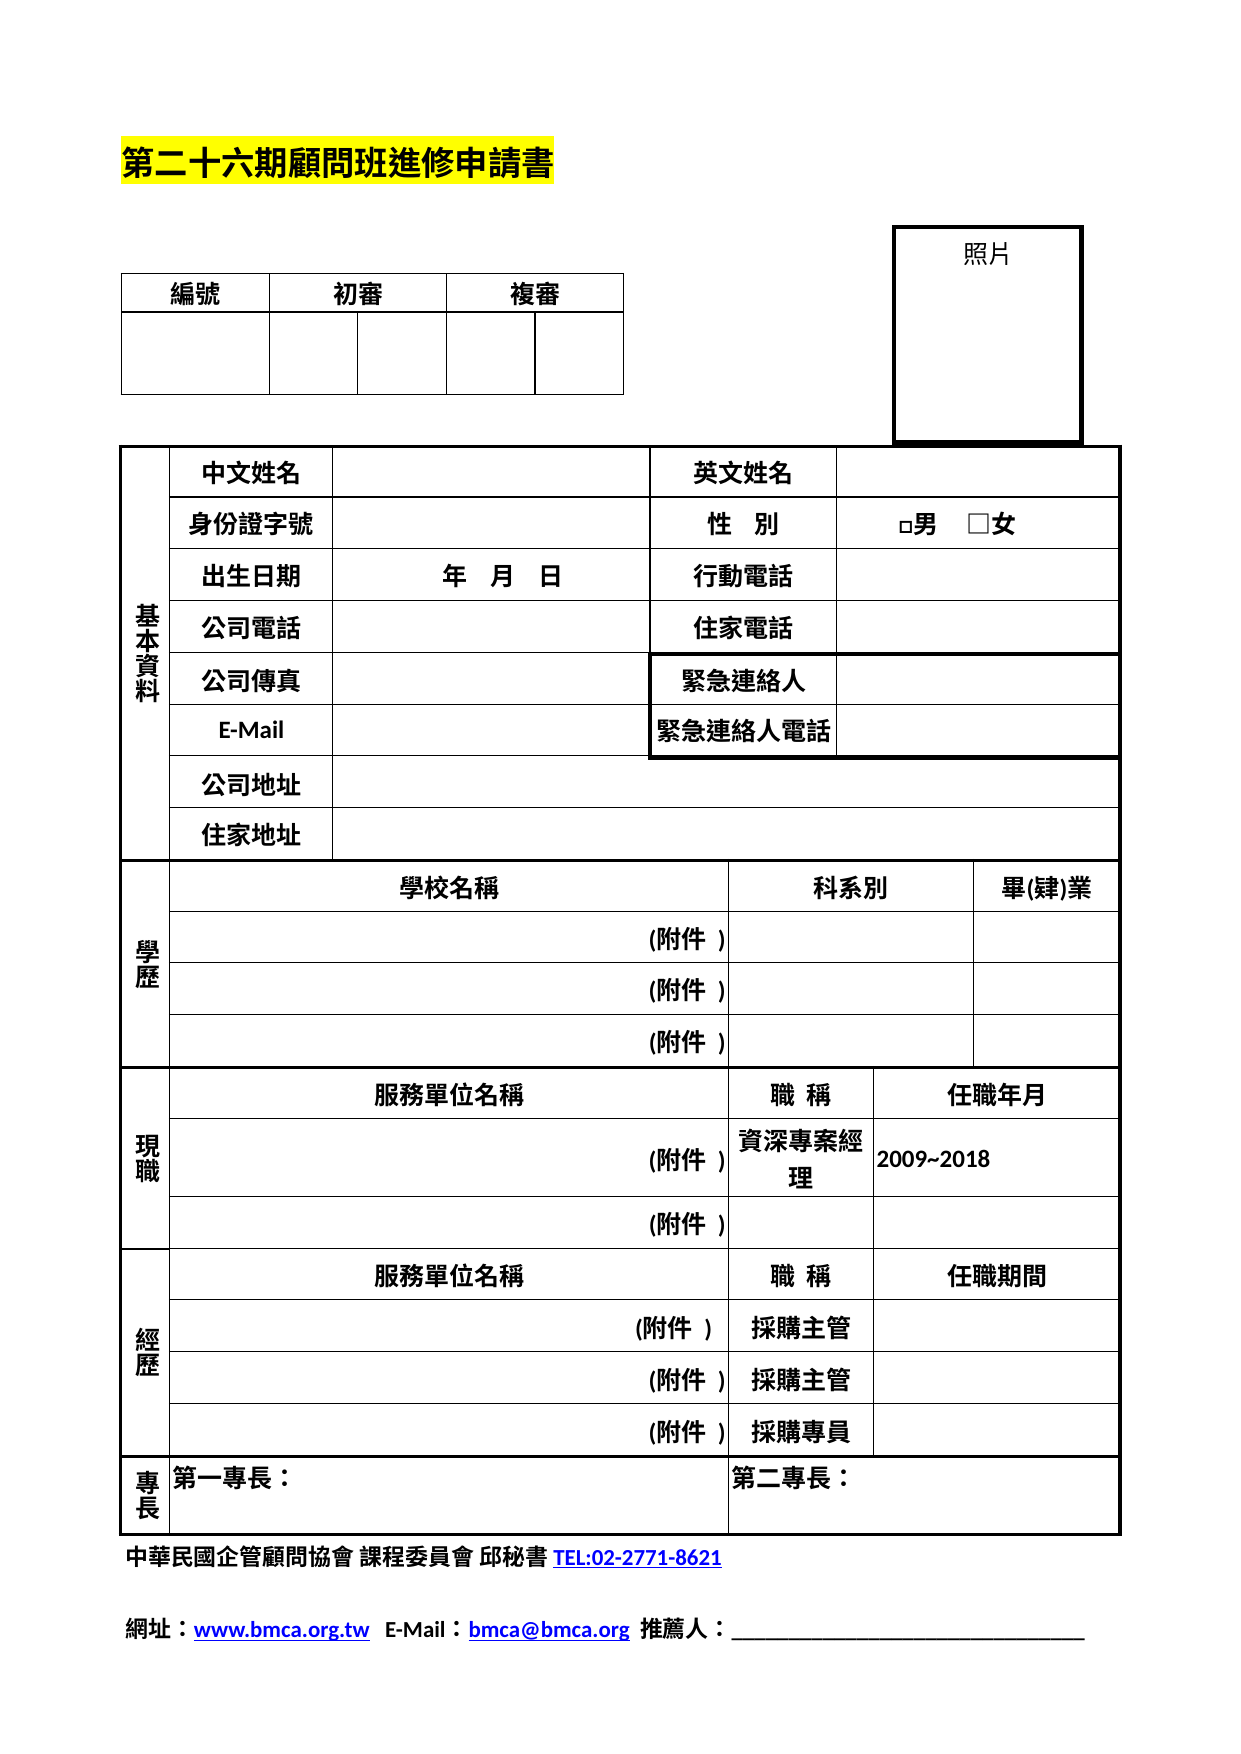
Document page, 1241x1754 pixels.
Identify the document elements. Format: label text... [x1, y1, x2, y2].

table_cell [122, 313, 269, 393]
table_header 英文姓名 [651, 448, 836, 496]
table_cell 專長 [122, 1458, 169, 1533]
table_cell 公司地址 [170, 756, 332, 807]
table_cell 行動電話 [651, 549, 836, 600]
table_cell 身份證字號 [170, 498, 332, 548]
table_cell 任職年月 [874, 1069, 1118, 1118]
table_cell (附件 ) [170, 1197, 728, 1247]
table_header 中文姓名 [170, 448, 332, 496]
table_header 編號 [122, 274, 269, 311]
table_cell 資深專案經理 [729, 1119, 873, 1196]
table_cell 住家電話 [651, 601, 836, 652]
table_cell 職 稱 [729, 1069, 873, 1118]
table_cell 科系別 [729, 862, 973, 911]
table_cell [729, 912, 973, 962]
table_cell 職 稱 [729, 1249, 873, 1299]
table_cell [874, 1352, 1118, 1403]
table_cell 學歷 [122, 862, 169, 1066]
table_cell (附件 ) [170, 1119, 728, 1196]
table_cell [536, 313, 623, 393]
table_cell [874, 1300, 1118, 1351]
table_cell (附件 ) [170, 912, 728, 962]
table_cell 性 別 [651, 498, 836, 548]
table_cell [333, 705, 648, 755]
table_cell (附件 ) [170, 1300, 728, 1351]
table_cell 採購主管 [729, 1352, 873, 1403]
table_cell 第一專長： [170, 1458, 728, 1533]
table_cell 採購專員 [729, 1404, 873, 1454]
table_cell [837, 656, 1118, 703]
table_header [333, 448, 649, 496]
table_cell 公司傳真 [170, 653, 332, 703]
table_cell (附件 ) [170, 1352, 728, 1403]
table_cell [729, 1197, 873, 1247]
table_cell [837, 601, 1118, 652]
table_cell 住家地址 [170, 808, 332, 859]
table_cell [874, 1404, 1118, 1454]
table_cell [333, 808, 1118, 859]
table_cell 任職期間 [874, 1249, 1118, 1299]
table_cell [729, 1015, 973, 1066]
table_header 基本資料 [122, 448, 169, 859]
table_cell 緊急連絡人電話 [652, 705, 836, 755]
table_cell [333, 653, 648, 703]
table_cell [333, 601, 649, 652]
table_cell [874, 1197, 1118, 1247]
table_cell [270, 313, 357, 393]
table_cell [358, 313, 446, 393]
table_header [837, 448, 1118, 496]
table_cell 採購主管 [729, 1300, 873, 1351]
table_cell [729, 963, 973, 1014]
table_cell 經歷 [122, 1250, 169, 1454]
table_cell (附件 ) [170, 1404, 728, 1454]
table_cell 出生日期 [170, 549, 332, 600]
table_cell (附件 ) [170, 1015, 728, 1066]
table_cell [837, 705, 1118, 755]
table_cell 2009~2018 [874, 1119, 1118, 1196]
table_cell [837, 549, 1118, 600]
table_cell 現職 [122, 1069, 169, 1247]
table_cell 服務單位名稱 [170, 1069, 728, 1118]
table_cell 緊急連絡人 [652, 656, 836, 703]
table_cell □男 □女 [837, 498, 1118, 548]
table_cell 第二專長： [729, 1458, 1118, 1533]
table_cell 畢(肄)業 [974, 862, 1118, 911]
table_cell [974, 1015, 1118, 1066]
table_cell 年 月 日 [333, 549, 649, 600]
table_cell [333, 756, 1118, 807]
table_cell 服務單位名稱 [170, 1249, 728, 1299]
text 網址：www.bmca.org.tw E-Mail：bmca@bmca.org 推薦人：_______________________________ [81, 1611, 1177, 1644]
table_header 複審 [447, 274, 623, 311]
text 第二十六期顧問班進修申請書 [121, 123, 1152, 198]
table_cell [974, 963, 1118, 1014]
table_cell E-Mail [170, 705, 332, 755]
table_cell 學校名稱 [170, 862, 728, 911]
table_header 初審 [270, 274, 446, 311]
table_cell [974, 912, 1118, 962]
text 中華民國企管顧問協會 課程委員會 邱秘書 TEL:02-2771-8621 [81, 1536, 1177, 1574]
table_cell 公司電話 [170, 601, 332, 652]
table_cell (附件 ) [170, 963, 728, 1014]
table_cell [333, 498, 649, 548]
table_cell [447, 313, 534, 393]
